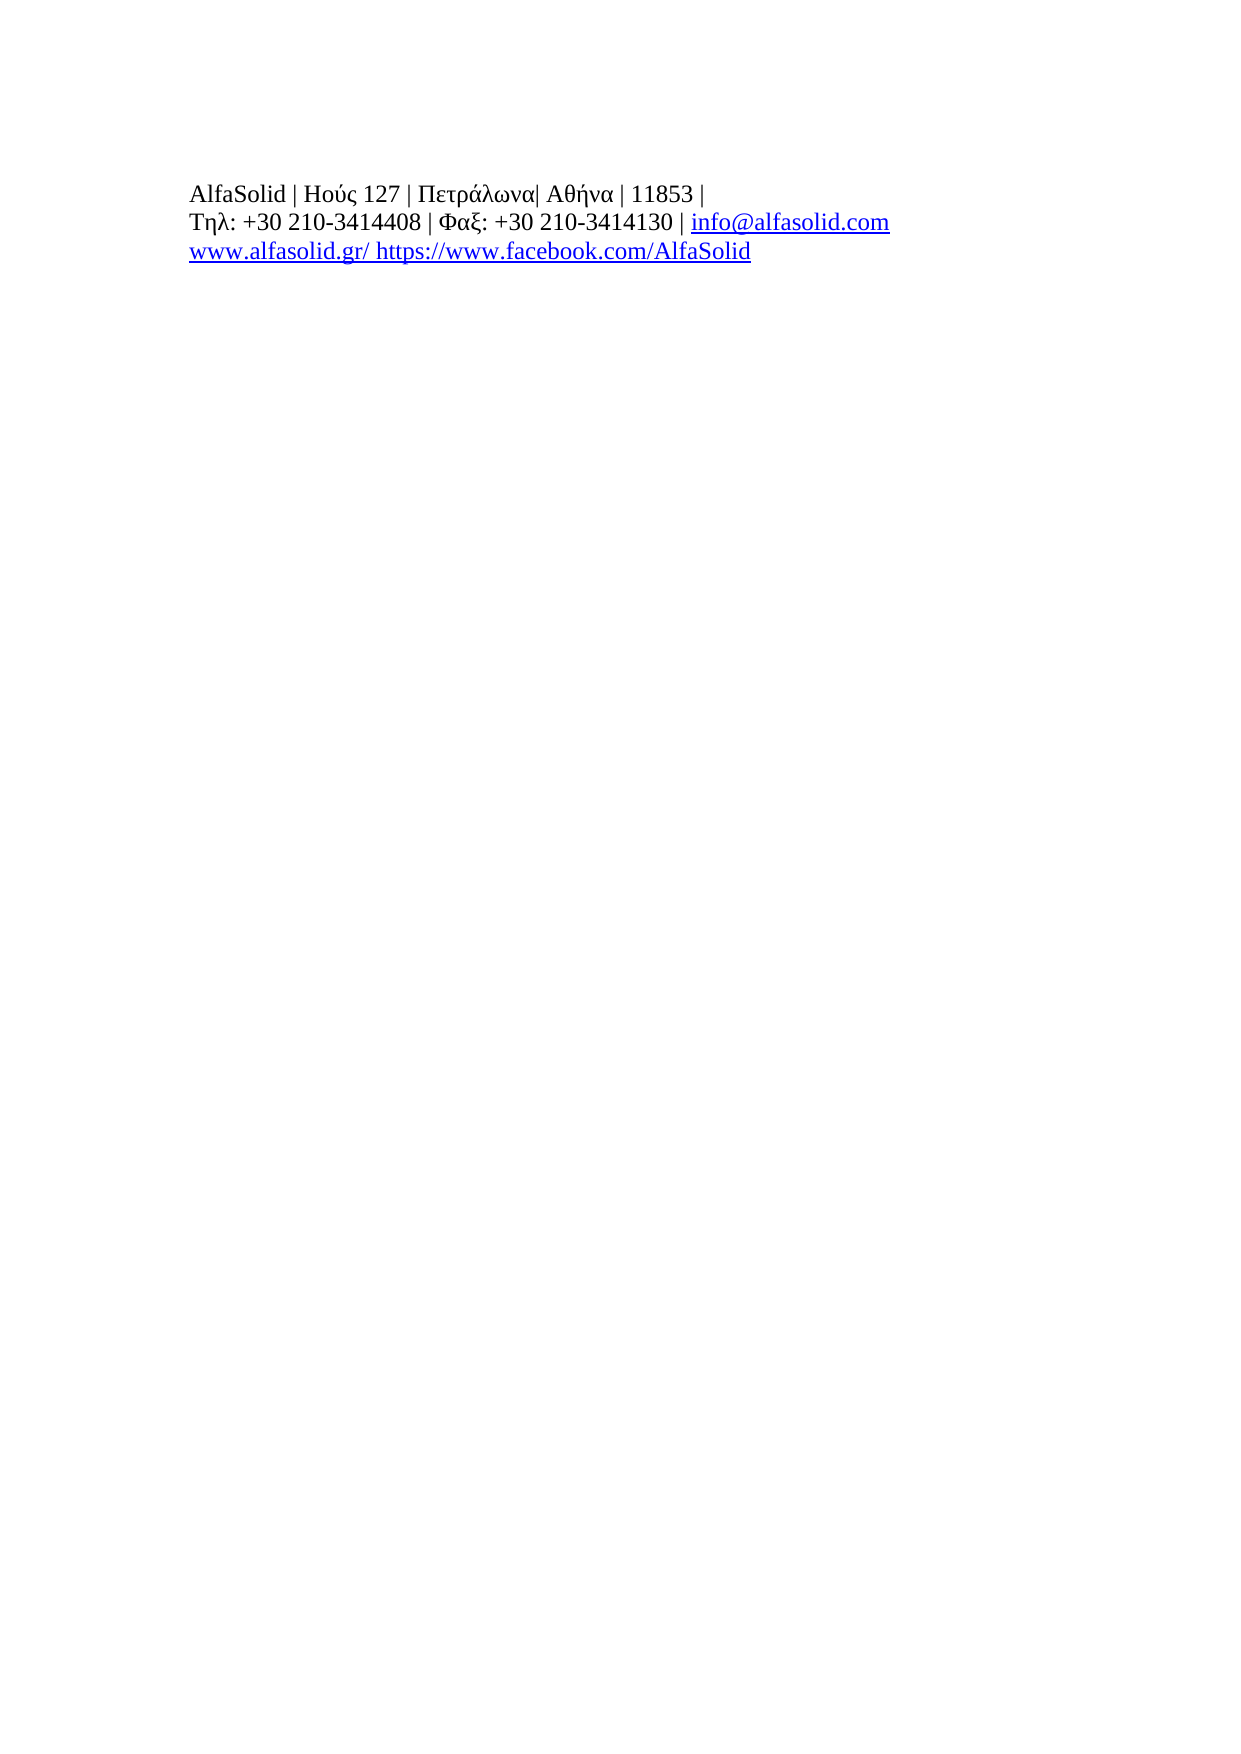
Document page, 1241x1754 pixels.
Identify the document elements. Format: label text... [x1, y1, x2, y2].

text Τηλ: +30 210-3414408 | Φαξ: +30 210-3414130 | info@alfasolid.com [189, 207, 1051, 236]
text AlfaSolid | Ηούς 127 | Πετράλωνα| Αθήνα | 11853 | [189, 179, 1051, 207]
text www.alfasolid.gr/ https://www.facebook.com/AlfaSolid [189, 236, 1051, 265]
